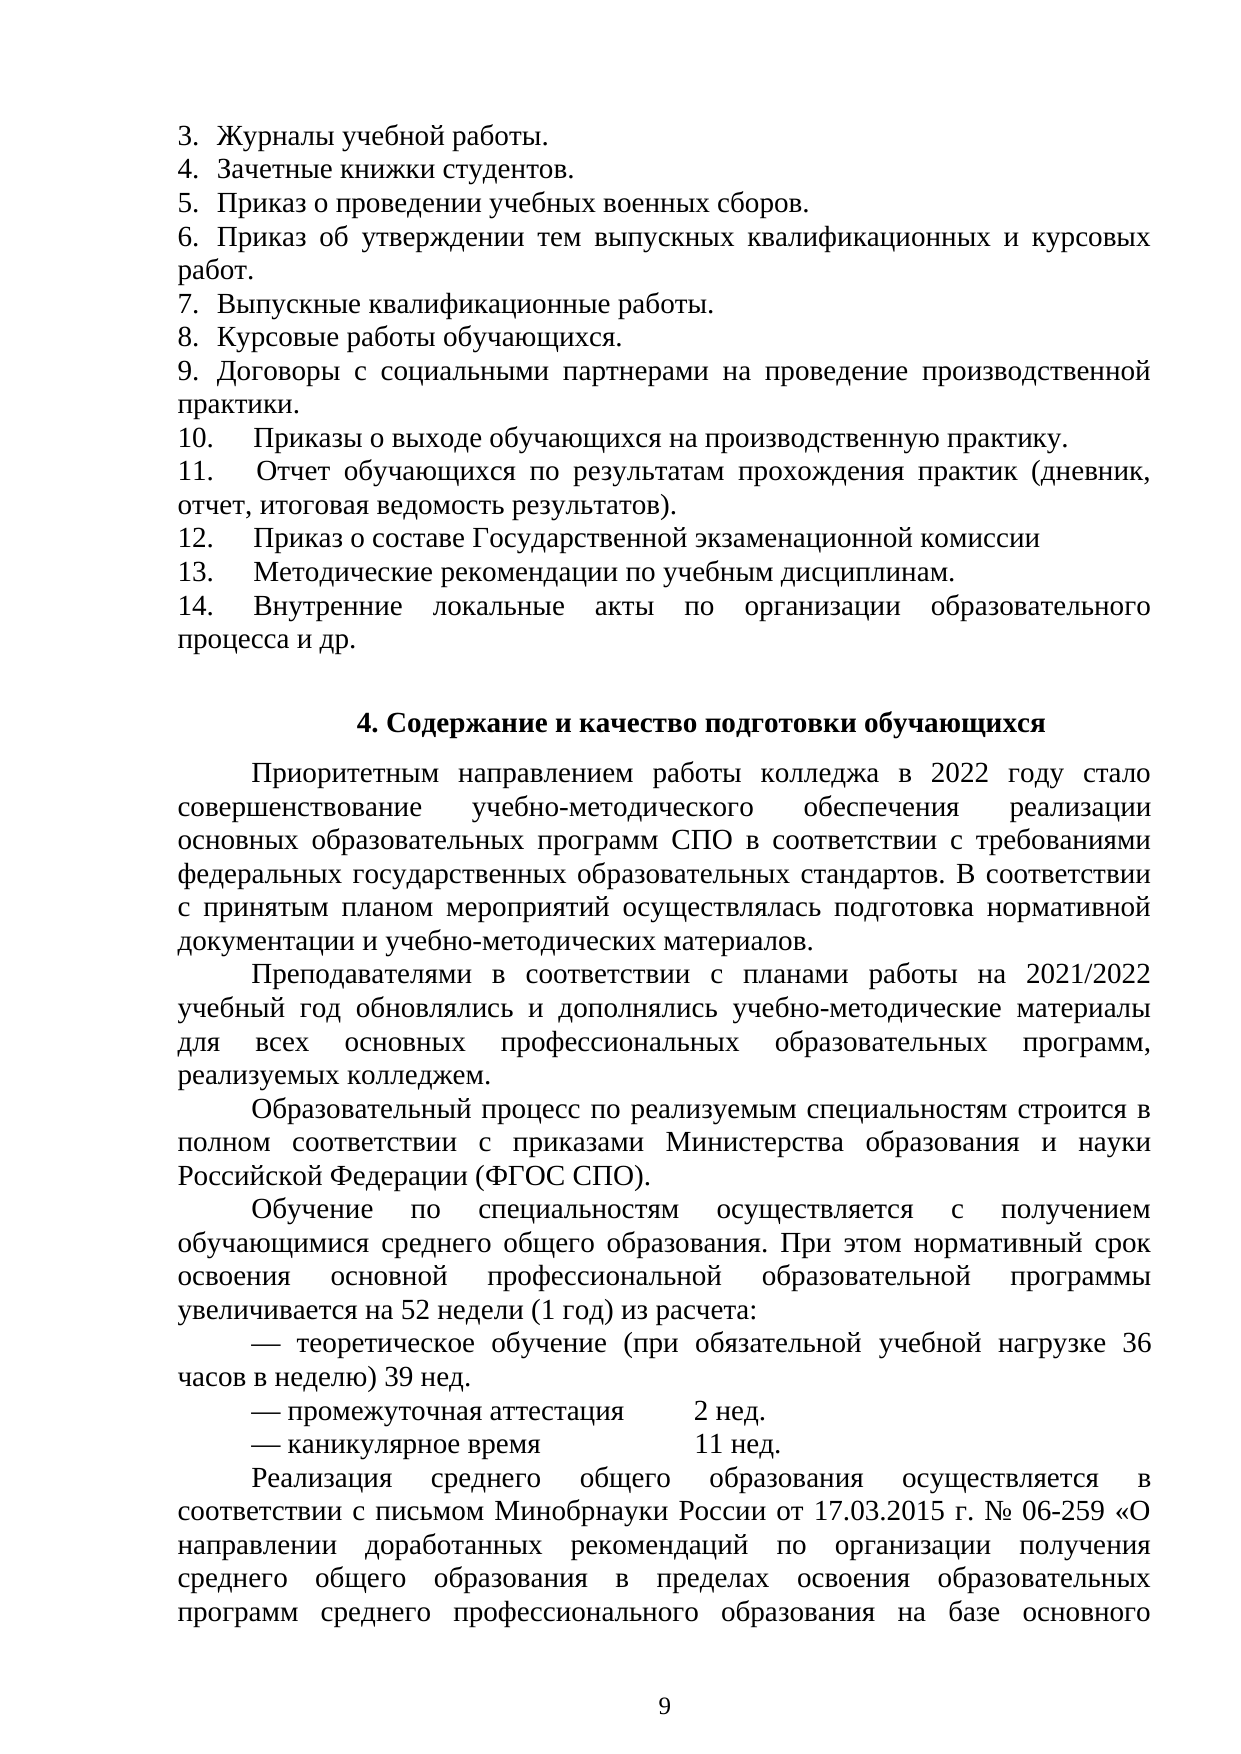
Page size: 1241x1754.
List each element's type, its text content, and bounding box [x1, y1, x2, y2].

text Образовательный процесс по реализуемым специальностям строится в полном соответствии с приказами Министерства образования и науки Российской Федерации (ФГОС СПО). [177, 1091, 1152, 1191]
text Преподавателями в соответствии с планами работы на 2021/2022 учебный год обновлялись и дополнялись учебно-методические материалы для всех основных профессиональных образовательных программ, реализуемых колледжем. [177, 957, 1152, 1091]
list Договоры с социальными партнерами на проведение производственной практики. [177, 353, 1152, 420]
text Обучение по специальностям осуществляется с получением обучающимися среднего общего образования. При этом нормативный срок освоения основной профессиональной образовательной программы увеличивается на 52 недели (1 год) из расчета: [177, 1191, 1152, 1326]
list Приказ об утверждении тем выпускных квалификационных и курсовых работ. [177, 219, 1152, 286]
text — промежуточная аттестация 2 нед. [177, 1393, 1152, 1426]
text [177, 1460, 1152, 1627]
list Внутренние локальные акты по организации образовательного процесса и др. [177, 588, 1152, 655]
list Методические рекомендации по учебным дисциплинам. [177, 554, 1152, 588]
list Выпускные квалификационные работы. [177, 286, 1152, 319]
text — каникулярное время 11 нед. [177, 1426, 1152, 1460]
list Отчет обучающихся по результатам прохождения практик (дневник, отчет, итоговая ведомость результатов). [177, 453, 1152, 521]
list Приказы о выходе обучающихся на производственную практику. [177, 420, 1152, 453]
list Приказ о проведении учебных военных сборов. [177, 185, 1152, 219]
list Зачетные книжки студентов. [177, 152, 1152, 185]
list Курсовые работы обучающихся. [177, 319, 1152, 353]
text Приоритетным направлением работы колледжа в 2022 году стало совершенствование учебно-методического обеспечения реализации основных образовательных программ СПО в соответствии с требованиями федеральных государственных образовательных стандартов. В соответствии с принятым планом мероприятий осуществлялась подготовка нормативной документации и учебно-методических материалов. [177, 755, 1152, 957]
text 4. Содержание и качество подготовки обучающихся [177, 705, 1152, 739]
list Журналы учебной работы. [177, 118, 1152, 152]
text — теоретическое обучение (при обязательной учебной нагрузке 36 часов в неделю) 39 нед. [177, 1326, 1152, 1393]
list Приказ о составе Государственной экзаменационной комиссии [177, 521, 1152, 554]
